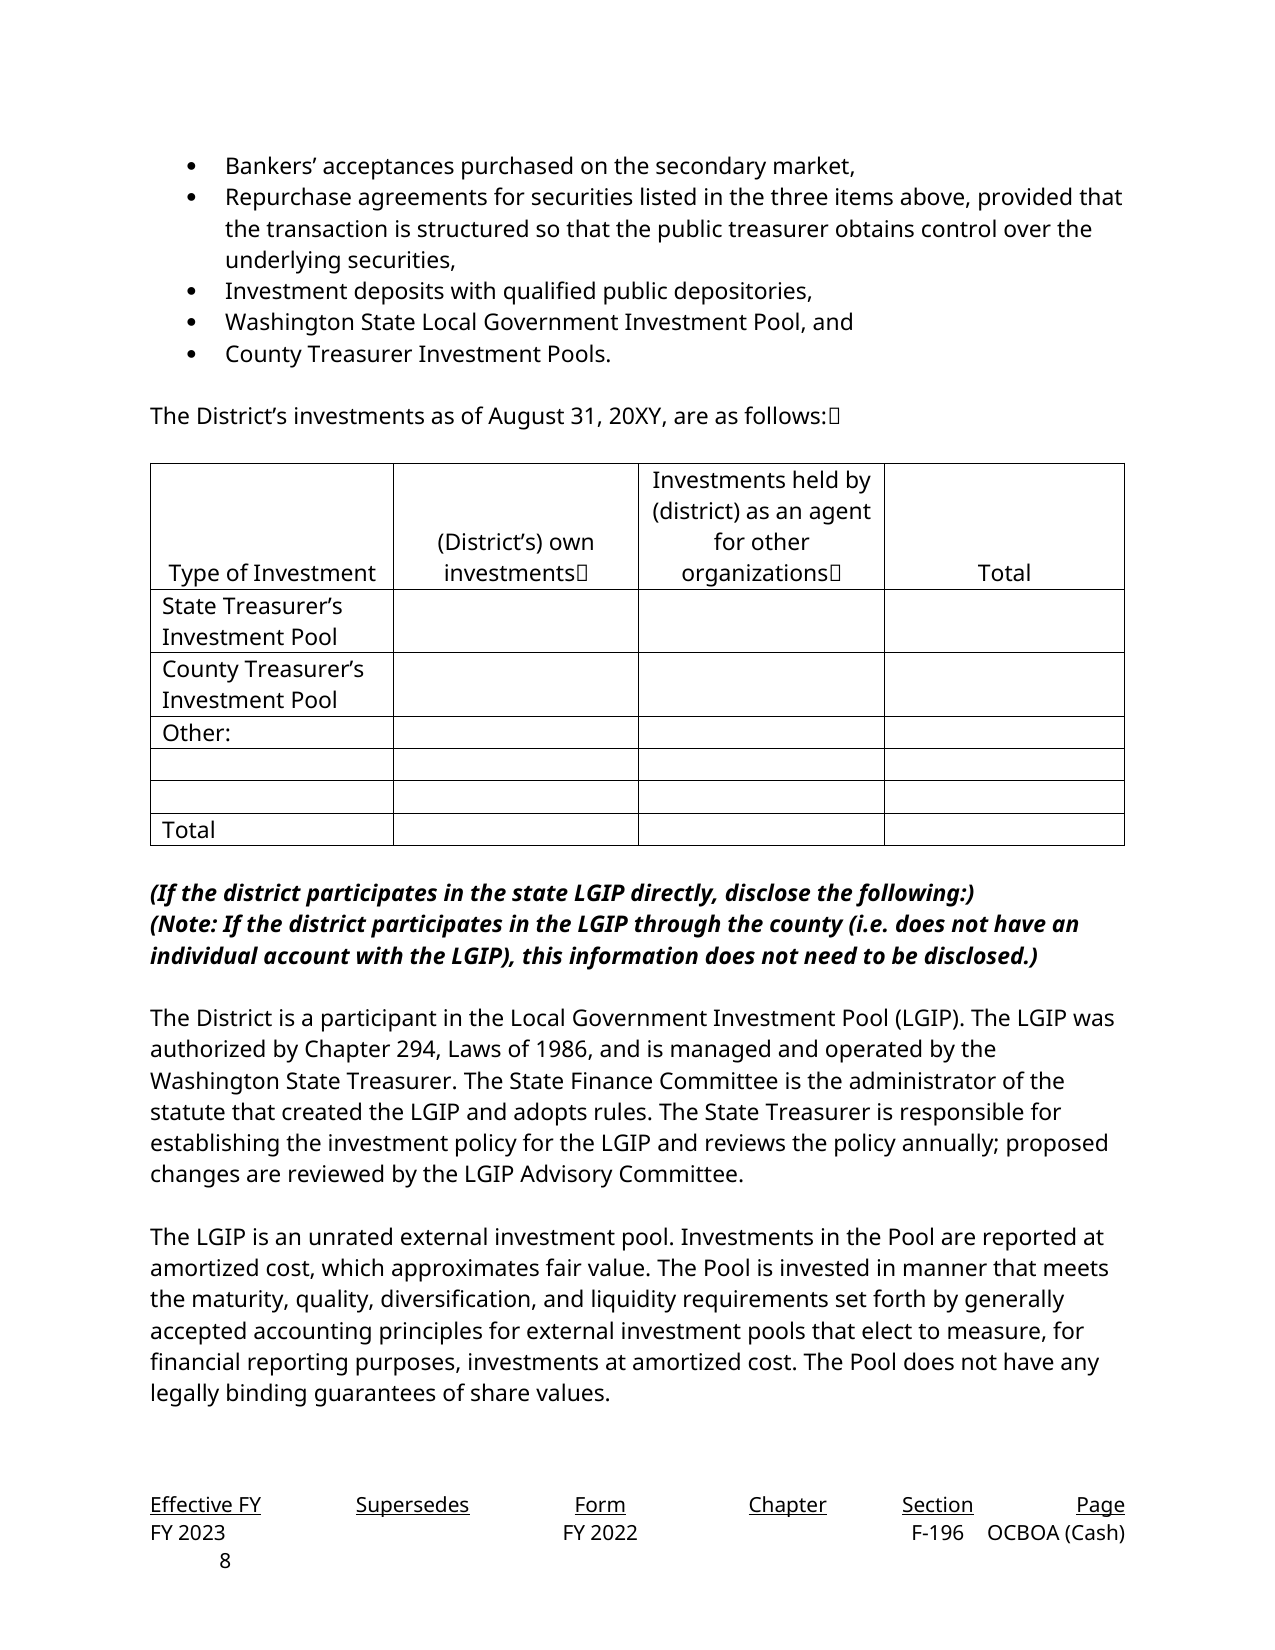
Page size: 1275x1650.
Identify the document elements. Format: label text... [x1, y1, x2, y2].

table_cell [885, 781, 1124, 812]
table_header Type of Investment [151, 464, 393, 588]
table_cell [639, 814, 884, 845]
table_cell [639, 653, 884, 716]
list Investment deposits with qualified public depositories, [187, 275, 1125, 306]
list Repurchase agreements for securities listed in the three items above, provided that the transaction is structured so that the public treasurer obtains control over the underlying securities, [187, 181, 1125, 275]
table_cell [639, 781, 884, 812]
table_cell [394, 814, 638, 845]
table_cell State Treasurer’s Investment Pool [151, 590, 393, 652]
text (If the district participates in the state LGIP directly, disclose the following:) [150, 877, 1125, 908]
table_cell [885, 717, 1124, 748]
table_cell [885, 814, 1124, 845]
table_header (District’s) own investments [394, 464, 638, 588]
table_cell [639, 717, 884, 748]
table_cell [151, 749, 393, 780]
text The District is a participant in the Local Government Investment Pool (LGIP). The LGIP was authorized by Chapter 294, Laws of 1986, and is managed and operated by the Washington State Treasurer. The State Finance Committee is the administrator of the statute that created the LGIP and adopts rules. The State Treasurer is responsible for establishing the investment policy for the LGIP and reviews the policy annually; proposed changes are reviewed by the LGIP Advisory Committee. [150, 1002, 1125, 1189]
table_cell [885, 653, 1124, 716]
table_cell [885, 590, 1124, 652]
list County Treasurer Investment Pools. [187, 337, 1125, 369]
table_header Total [885, 464, 1124, 588]
table_cell [885, 749, 1124, 780]
table_cell Total [151, 814, 393, 845]
text The District’s investments as of August 31, 20XY, are as follows: [150, 400, 1125, 431]
table_header Investments held by (district) as an agent for other organizations [639, 464, 884, 588]
table_cell [394, 749, 638, 780]
table_cell [639, 749, 884, 780]
table_cell [394, 717, 638, 748]
table_cell [639, 590, 884, 652]
text The LGIP is an unrated external investment pool. Investments in the Pool are reported at amortized cost, which approximates fair value. The Pool is invested in manner that meets the maturity, quality, diversification, and liquidity requirements set forth by generally accepted accounting principles for external investment pools that elect to measure, for financial reporting purposes, investments at amortized cost. The Pool does not have any legally binding guarantees of share values. [150, 1221, 1125, 1408]
table_cell [151, 781, 393, 812]
table_cell [394, 590, 638, 652]
list Washington State Local Government Investment Pool, and [187, 306, 1125, 337]
table_cell [394, 781, 638, 812]
list Bankers’ acceptances purchased on the secondary market, [187, 150, 1125, 181]
text (Note: If the district participates in the LGIP through the county (i.e. does not have an individual account with the LGIP), this information does not need to be disclosed.) [150, 908, 1125, 971]
table_cell County Treasurer’s Investment Pool [151, 653, 393, 716]
table_cell Other: [151, 717, 393, 748]
table_cell [394, 653, 638, 716]
